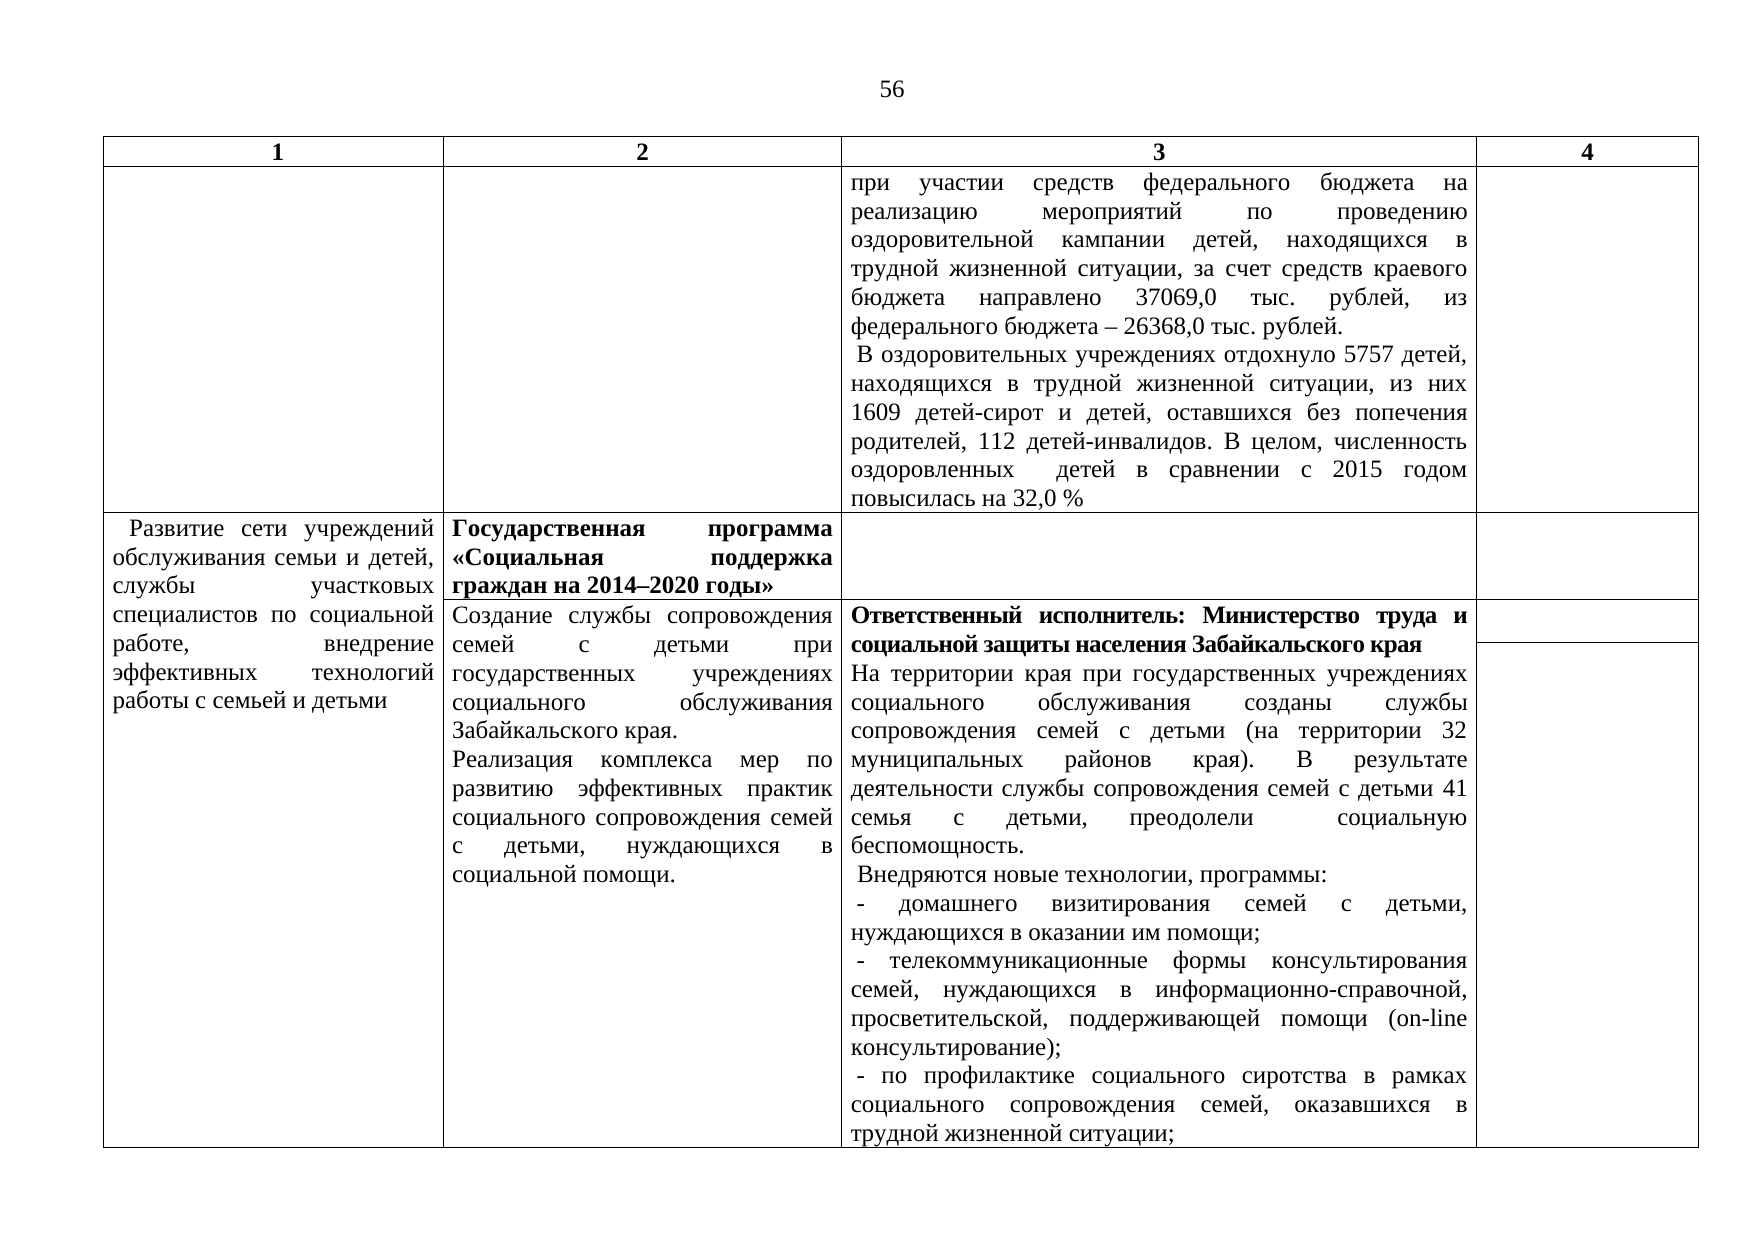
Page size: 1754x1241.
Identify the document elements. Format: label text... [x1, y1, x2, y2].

table_cell [104, 167, 443, 512]
table_header 4 [1477, 137, 1698, 166]
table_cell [444, 167, 841, 512]
table_cell Государственная программа «Социальная поддержка граждан на 2014–2020 годы» [444, 513, 841, 599]
table_cell [1477, 643, 1698, 1147]
table_cell [1477, 600, 1698, 642]
table_cell Ответственный исполнитель: Министерство труда и социальной защиты населения Забайкальского края На территории края при государственных учреждениях социального обслуживания созданы службы сопровождения семей с детьми (на территории 32 муниципальных районов края). В результате деятельности службы сопровождения семей с детьми 41 семья с детьми, преодолели социальную беспомощность. Внедряются новые технологии, программы: - домашнего визитирования семей с детьми, нуждающихся в оказании им помощи; - телекоммуникационные формы консультирования семей, нуждающихся в информационно-справочной, просветительской, поддерживающей помощи (on-line консультирование); - по профилактике социального сиротства в рамках социального сопровождения семей, оказавшихся в трудной жизненной ситуации; - организации работы пунктов проката предметов первой необходимости (детской мебели, колясок, книг, одежды, игрушек и др.); - программы социализации семей, оказавшихся в трудной жизненной ситуации (внедрение технологии «Семейный туризм», программ семейных путешествий). Службами сопровождения охвачены 1269 семей. Родители обучены методам снятия страха, снижения уровня тревожности, методике профилактики агрессивного поведения, арт-терапии, тестопластики, пескотерапии, ИЗО-терапии, библиотерапии, куклотерапии в домашних условиях. Всего за отчетный период оказано 1965 транспортных услуг. Созданы 3 социальные гостиницы для проживания семей, оказавшихся в трудной жизненной ситуации, находящихся в семейном путешествии, прибывших из районов края. Услуги в условиях социальных гостиниц получили 16 семей с детьми, находящихся в трудной жизненной ситуации [842, 600, 1476, 1147]
table_cell [842, 513, 1476, 599]
table_header 1 [104, 137, 443, 166]
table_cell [842, 167, 1476, 512]
table_header 2 [444, 137, 841, 166]
table_cell [1477, 513, 1698, 599]
table_cell Создание службы сопровождения семей с детьми при государственных учреждениях социального обслуживания Забайкальского края. Реализация комплекса мер по развитию эффективных практик социального сопровождения семей с детьми, нуждающихся в социальной помощи. [444, 600, 841, 1147]
table_header 3 [842, 137, 1476, 166]
table_cell [1477, 167, 1698, 512]
table_cell Развитие сети учреждений обслуживания семьи и детей, службы участковых специалистов по социальной работе, внедрение эффективных технологий работы с семьей и детьми [104, 513, 443, 1147]
